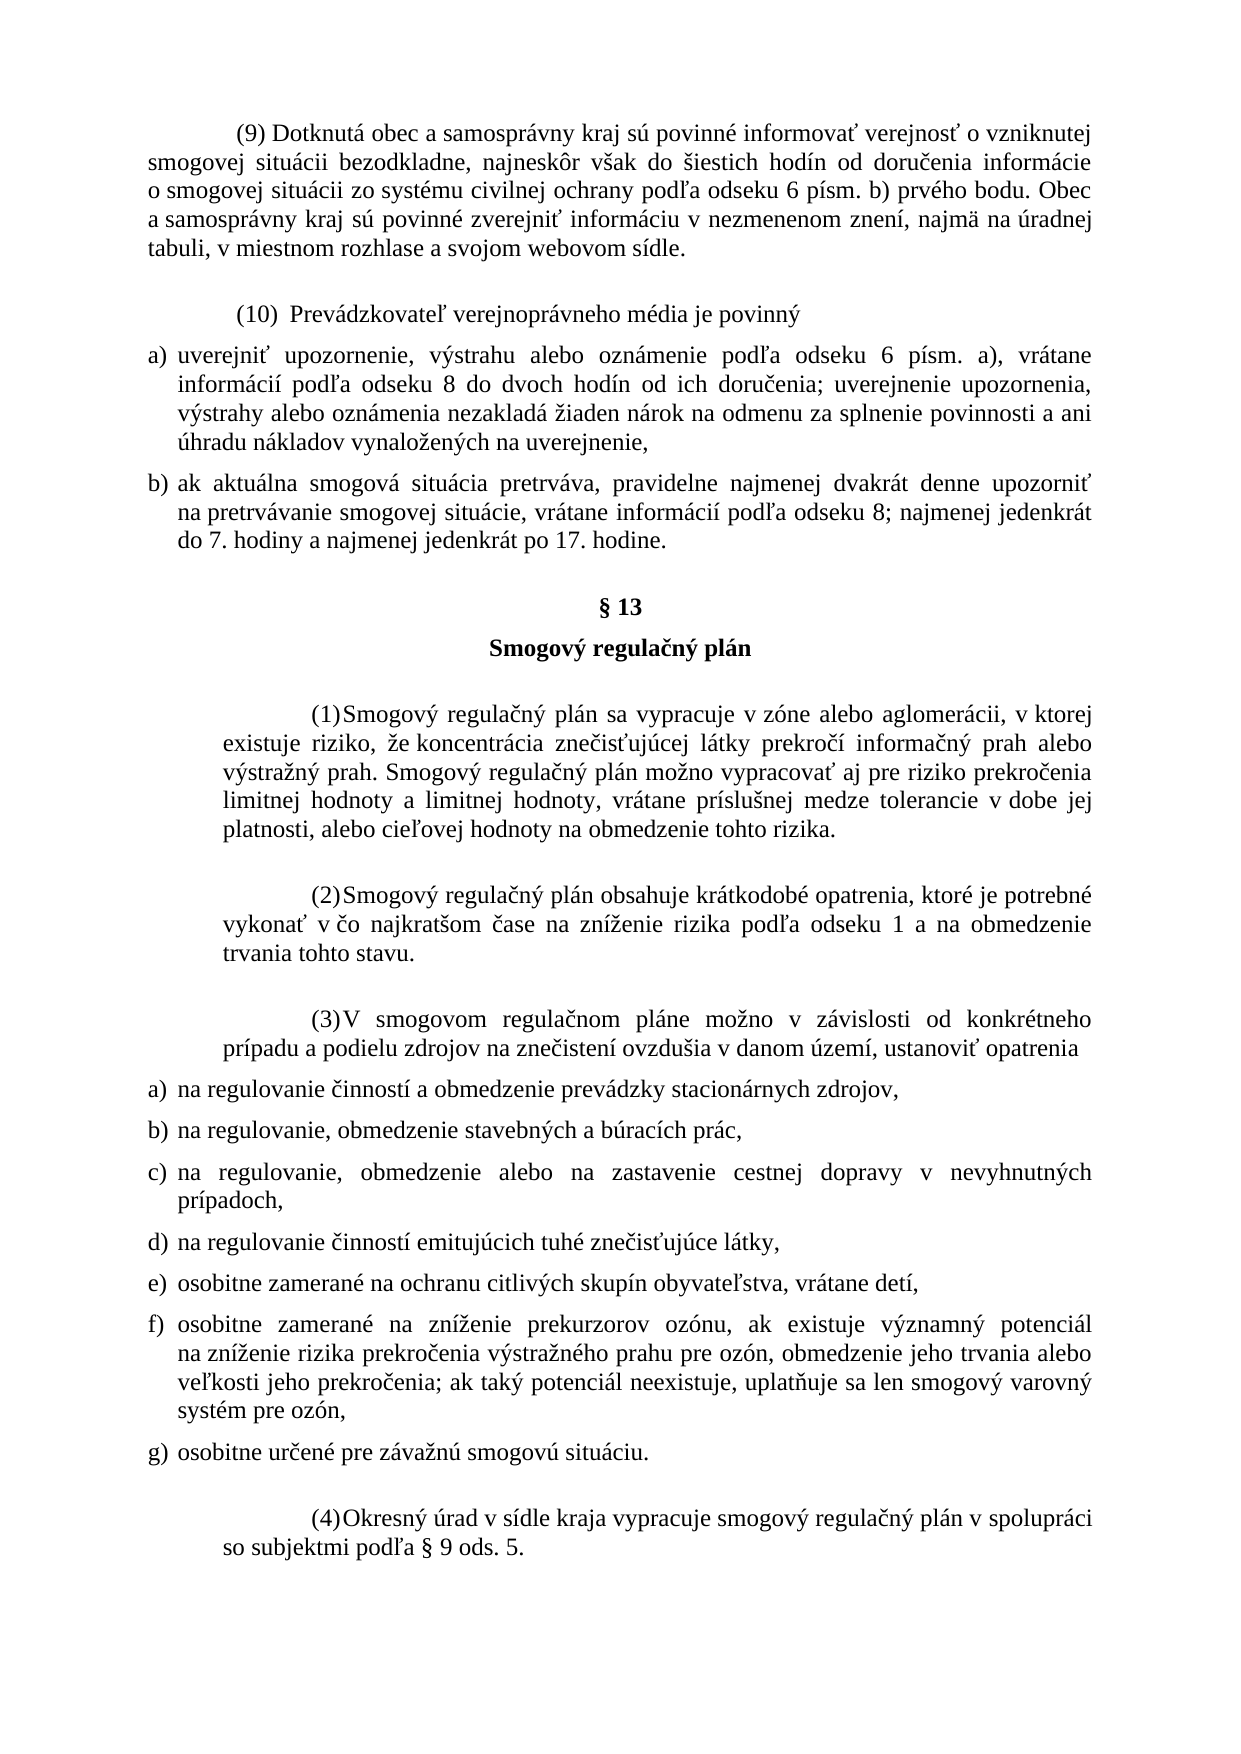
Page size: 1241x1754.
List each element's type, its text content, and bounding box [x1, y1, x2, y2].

text Smogový regulačný plán [148, 633, 1093, 662]
list na regulovanie, obmedzenie alebo na zastavenie cestnej dopravy v nevyhnutných prípadoch, [148, 1157, 1093, 1214]
list Smogový regulačný plán sa vypracuje v zóne alebo aglomerácii, v ktorej existuje riziko, že koncentrácia znečisťujúcej látky prekročí informačný prah alebo výstražný prah. Smogový regulačný plán možno vypracovať aj pre riziko prekročenia limitnej hodnoty a limitnej hodnoty, vrátane príslušnej medze tolerancie v dobe jej platnosti, alebo cieľovej hodnoty na obmedzenie tohto rizika. [223, 699, 1093, 843]
text § 13 [148, 592, 1093, 621]
list na regulovanie, obmedzenie stavebných a búracích prác, [148, 1116, 1093, 1144]
list ak aktuálna smogová situácia pretrváva, pravidelne najmenej dvakrát denne upozorniť na pretrvávanie smogovej situácie, vrátane informácií podľa odseku 8; najmenej jedenkrát do 7. hodiny a najmenej jedenkrát po 17. hodine. [148, 468, 1093, 554]
list Prevádzkovateľ verejnoprávneho média je povinný [148, 299, 1093, 328]
list Dotknutá obec a samosprávny kraj sú povinné informovať verejnosť o vzniknutej smogovej situácii bezodkladne, najneskôr však do šiestich hodín od doručenia informácie o smogovej situácii zo systému civilnej ochrany podľa odseku 6 písm. b) prvého bodu. Obec a samosprávny kraj sú povinné zverejniť informáciu v nezmenenom znení, najmä na úradnej tabuli, v miestnom rozhlase a svojom webovom sídle. [148, 118, 1093, 262]
list na regulovanie činností emitujúcich tuhé znečisťujúce látky, [148, 1227, 1093, 1256]
list na regulovanie činností a obmedzenie prevádzky stacionárnych zdrojov, [148, 1074, 1093, 1103]
list osobitne zamerané na zníženie prekurzorov ozónu, ak existuje významný potenciál na zníženie rizika prekročenia výstražného prahu pre ozón, obmedzenie jeho trvania alebo veľkosti jeho prekročenia; ak taký potenciál neexistuje, uplatňuje sa len smogový varovný systém pre ozón, [148, 1309, 1093, 1424]
list Smogový regulačný plán obsahuje krátkodobé opatrenia, ktoré je potrebné vykonať v čo najkratšom čase na zníženie rizika podľa odseku 1 a na obmedzenie trvania tohto stavu. [223, 881, 1093, 967]
list Okresný úrad v sídle kraja vypracuje smogový regulačný plán v spolupráci so subjektmi podľa § 9 ods. 5. [223, 1503, 1093, 1561]
list V smogovom regulačnom pláne možno v závislosti od konkrétneho prípadu a podielu zdrojov na znečistení ovzdušia v danom území, ustanoviť opatrenia [223, 1004, 1093, 1062]
list osobitne určené pre závažnú smogovú situáciu. [148, 1437, 1093, 1466]
list uverejniť upozornenie, výstrahu alebo oznámenie podľa odseku 6 písm. a), vrátane informácií podľa odseku 8 do dvoch hodín od ich doručenia; uverejnenie upozornenia, výstrahy alebo oznámenia nezakladá žiaden nárok na odmenu za splnenie povinnosti a ani úhradu nákladov vynaložených na uverejnenie, [148, 341, 1093, 456]
list osobitne zamerané na ochranu citlivých skupín obyvateľstva, vrátane detí, [148, 1268, 1093, 1297]
